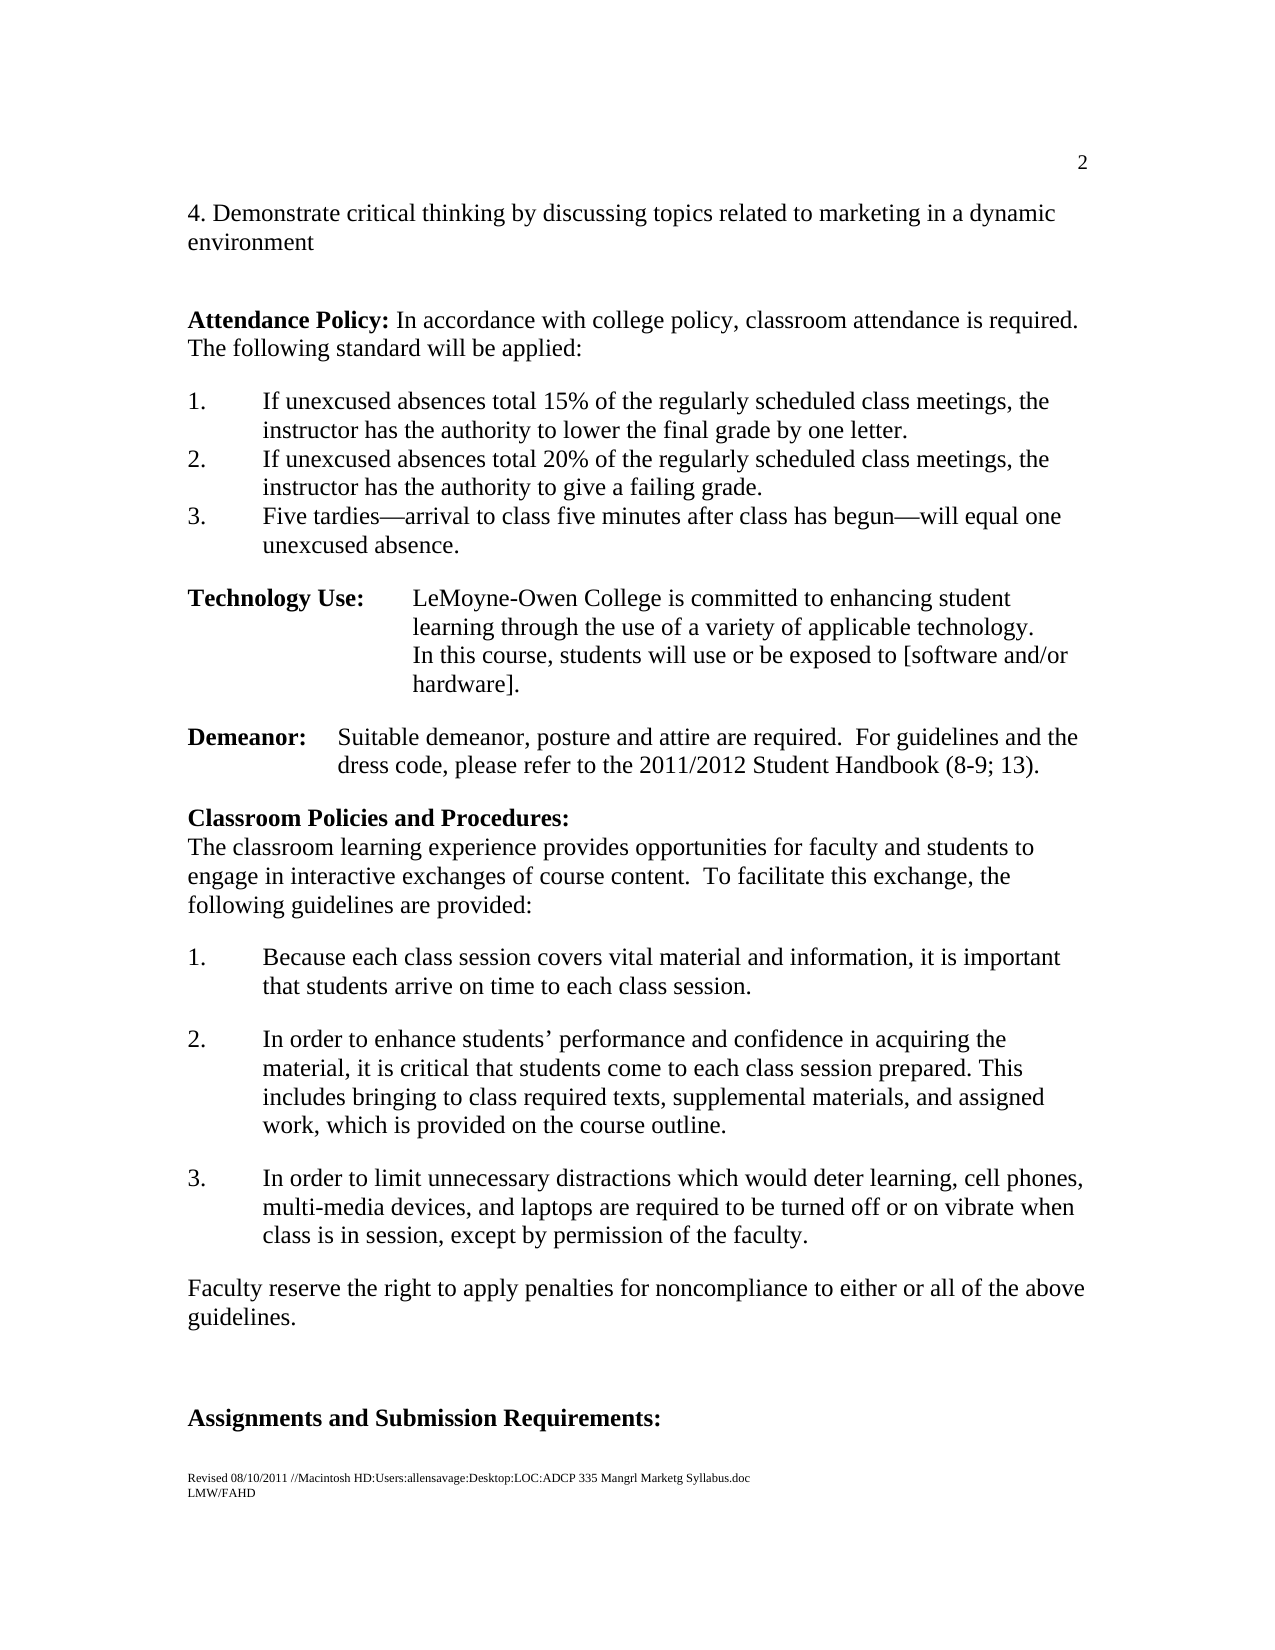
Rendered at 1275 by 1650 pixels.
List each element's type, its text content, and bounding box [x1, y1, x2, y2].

text Attendance Policy: In accordance with college policy, classroom attendance is required. The following standard will be applied: [187, 305, 1087, 362]
text 4. Demonstrate critical thinking by discussing topics related to marketing in a dynamic environment [187, 198, 1087, 256]
text 1. Because each class session covers vital material and information, it is important that students arrive on time to each class session. [187, 942, 1087, 1000]
text In this course, students will use or be exposed to [software and/or hardware]. [412, 640, 1087, 698]
text Technology Use: LeMoyne-Owen College is committed to enhancing student learning through the use of a variety of applicable technology. [187, 583, 1087, 640]
text Classroom Policies and Procedures: [187, 803, 1087, 832]
list If unexcused absences total 15% of the regularly scheduled class meetings, the instructor has the authority to lower the final grade by one letter. [187, 386, 1087, 444]
text Assignments and Submission Requirements: [187, 1403, 1087, 1432]
text 2. In order to enhance students’ performance and confidence in acquiring the material, it is critical that students come to each class session prepared. This includes bringing to class required texts, supplemental materials, and assigned work, which is provided on the course outline. [187, 1024, 1087, 1139]
list If unexcused absences total 20% of the regularly scheduled class meetings, the instructor has the authority to give a failing grade. [187, 444, 1087, 501]
list Five tardies—arrival to class five minutes after class has begun—will equal one unexcused absence. [187, 501, 1087, 559]
text The classroom learning experience provides opportunities for faculty and students to engage in interactive exchanges of course content. To facilitate this exchange, the following guidelines are provided: [187, 832, 1087, 918]
text Demeanor: Suitable demeanor, posture and attire are required. For guidelines and the dress code, please refer to the 2011/2012 Student Handbook (8-9; 13). [187, 722, 1087, 779]
text 3. In order to limit unnecessary distractions which would deter learning, cell phones, multi-media devices, and laptops are required to be turned off or on vibrate when class is in session, except by permission of the faculty. [187, 1163, 1087, 1249]
text Faculty reserve the right to apply penalties for noncompliance to either or all of the above guidelines. [187, 1273, 1087, 1331]
